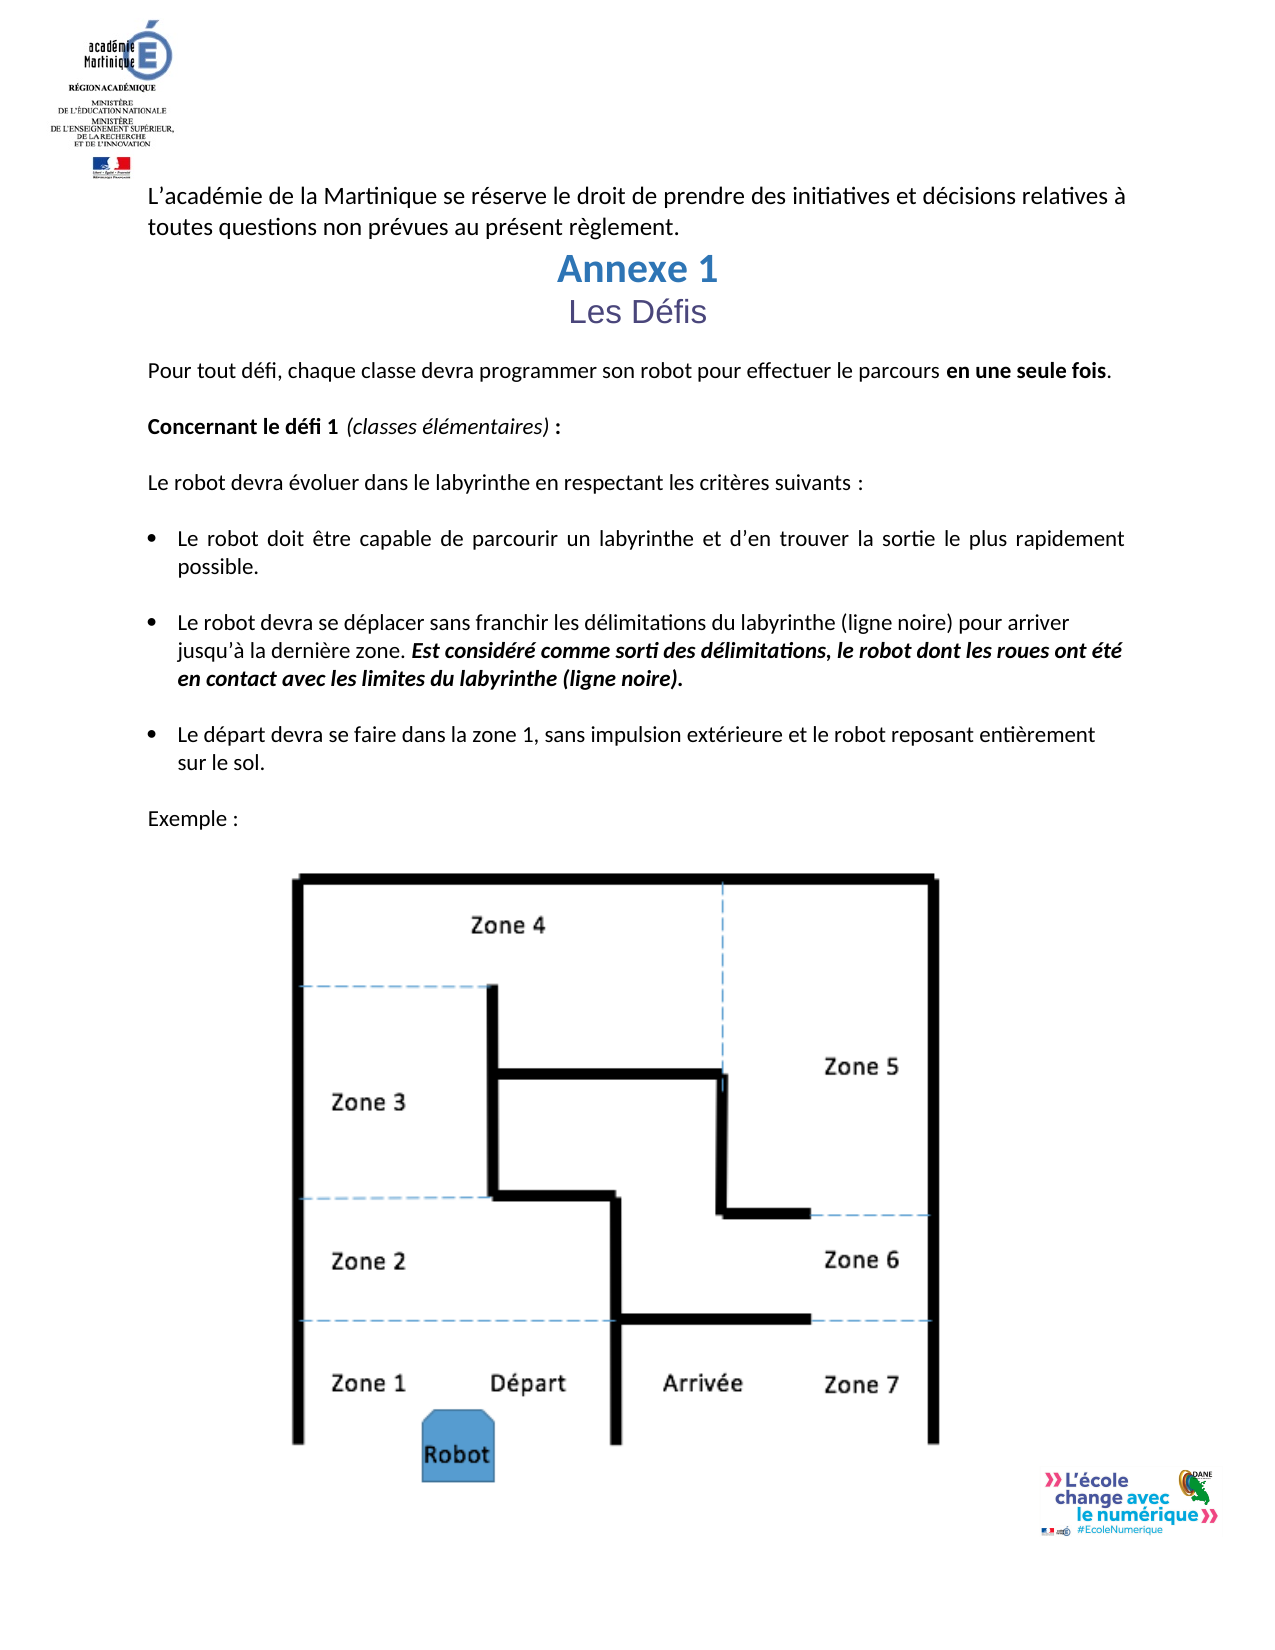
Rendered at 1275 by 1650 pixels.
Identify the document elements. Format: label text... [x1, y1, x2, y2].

list Le robot devra se déplacer sans franchir les délimitations du labyrinthe (ligne noire) pour arriver jusqu’à la dernière zone. Est considéré comme sorti des délimitations, le robot dont les roues ont été en contact avec les limites du labyrinthe (ligne noire). [148, 608, 1127, 692]
picture [1039, 1466, 1223, 1537]
text Le robot devra évoluer dans le labyrinthe en respectant les critères suivants : [148, 468, 1127, 496]
text L’académie de la Martinique se réserve le droit de prendre des initiatives et décisions relatives à toutes questions non prévues au présent règlement. [148, 181, 1127, 242]
picture [46, 18, 178, 199]
text Les Défis [148, 292, 1127, 331]
text Concernant le défi 1 (classes élémentaires) : [148, 412, 1127, 440]
text Exemple : [148, 804, 1127, 833]
picture [234, 851, 993, 1507]
text Annexe 1 [148, 242, 1127, 292]
list Le robot doit être capable de parcourir un labyrinthe et d’en trouver la sortie le plus rapidement possible. [148, 524, 1127, 580]
text Pour tout défi, chaque classe devra programmer son robot pour effectuer le parcours en une seule fois. [148, 356, 1127, 384]
list Le départ devra se faire dans la zone 1, sans impulsion extérieure et le robot reposant entièrement sur le sol. [148, 721, 1127, 777]
